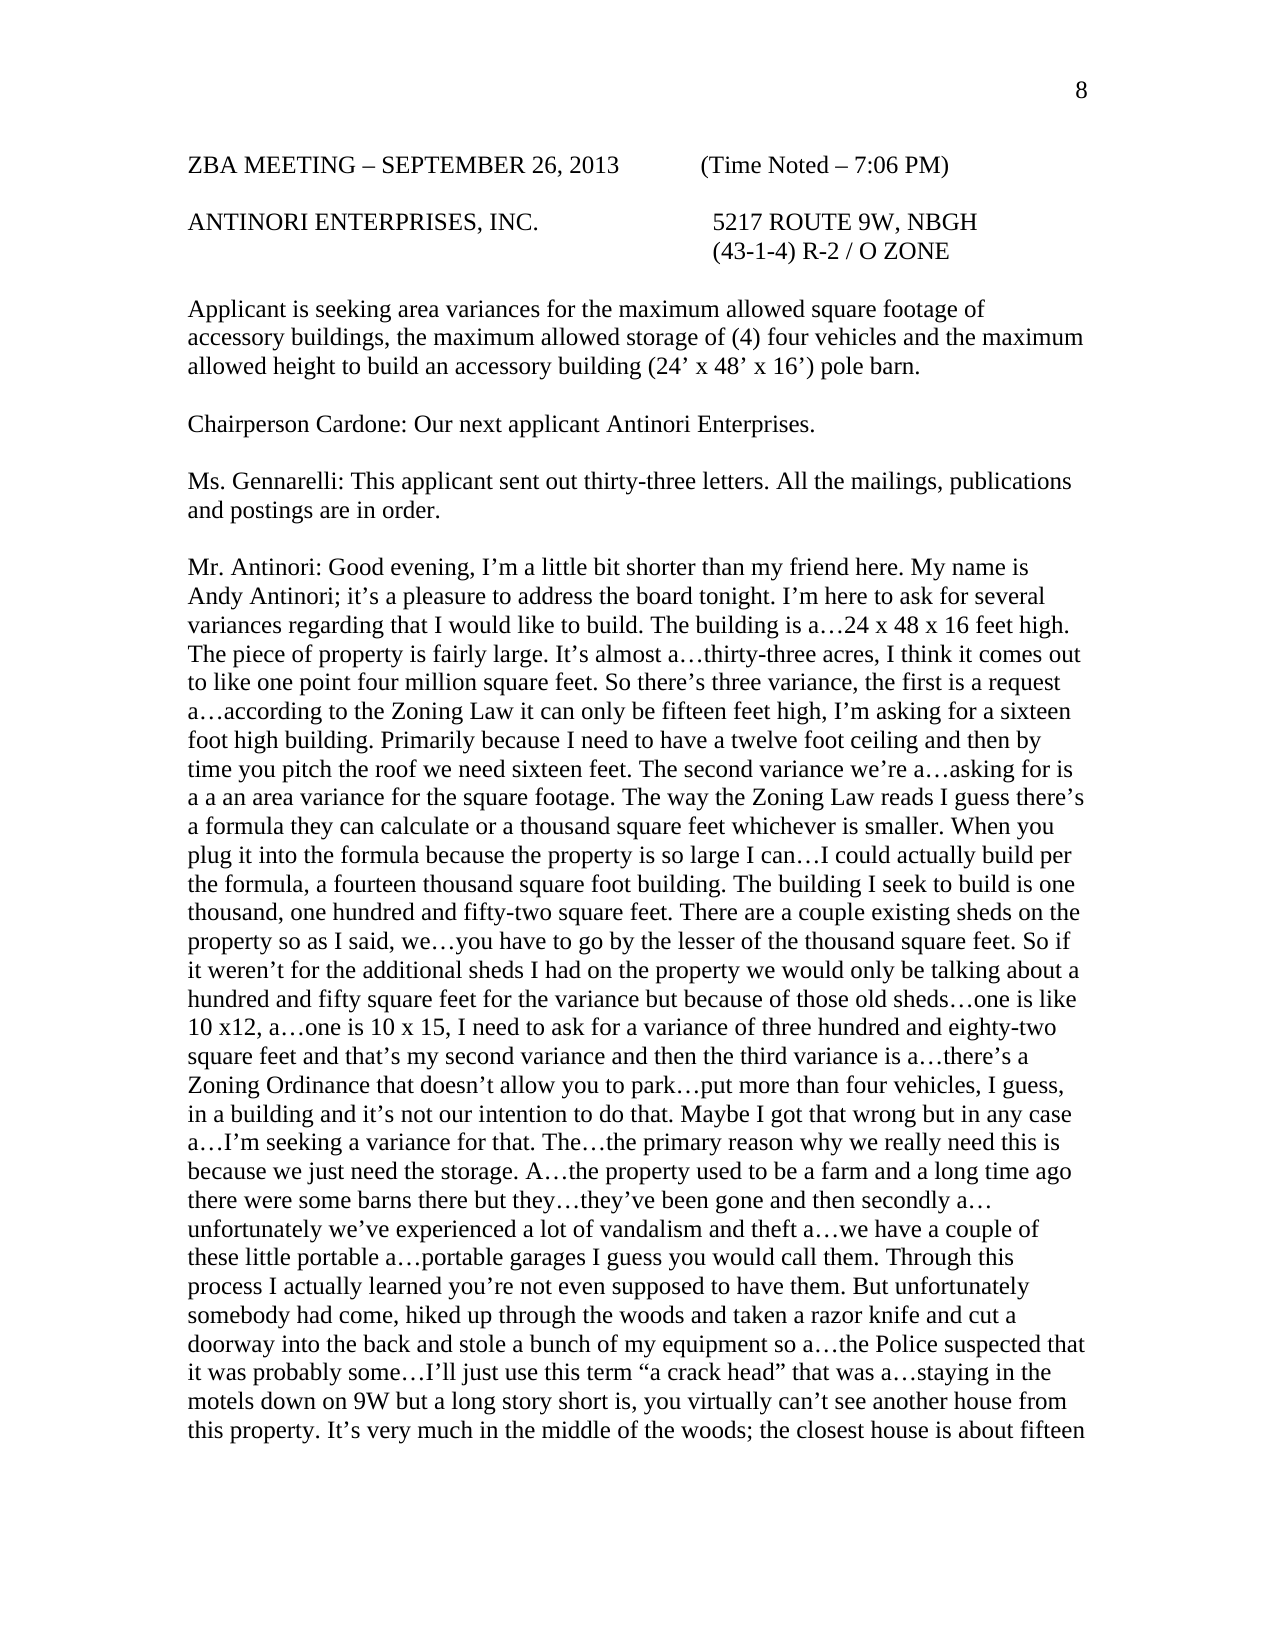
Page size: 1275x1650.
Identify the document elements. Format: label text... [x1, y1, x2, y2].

text Ms. Gennarelli: This applicant sent out thirty-three letters. All the mailings, publications and postings are in order. [187, 466, 1087, 524]
text ZBA MEETING – SEPTEMBER 26, 2013 (Time Noted – 7:06 PM) [187, 150, 1050, 179]
text Applicant is seeking area variances for the maximum allowed square footage of accessory buildings, the maximum allowed storage of (4) four vehicles and the maximum allowed height to build an accessory building (24’ x 48’ x 16’) pole barn. [187, 294, 1087, 380]
text (43-1-4) R-2 / O ZONE [187, 236, 1087, 265]
text ANTINORI ENTERPRISES, INC. 5217 ROUTE 9W, NBGH [187, 207, 1087, 236]
text Chairperson Cardone: Our next applicant Antinori Enterprises. [187, 409, 1087, 437]
